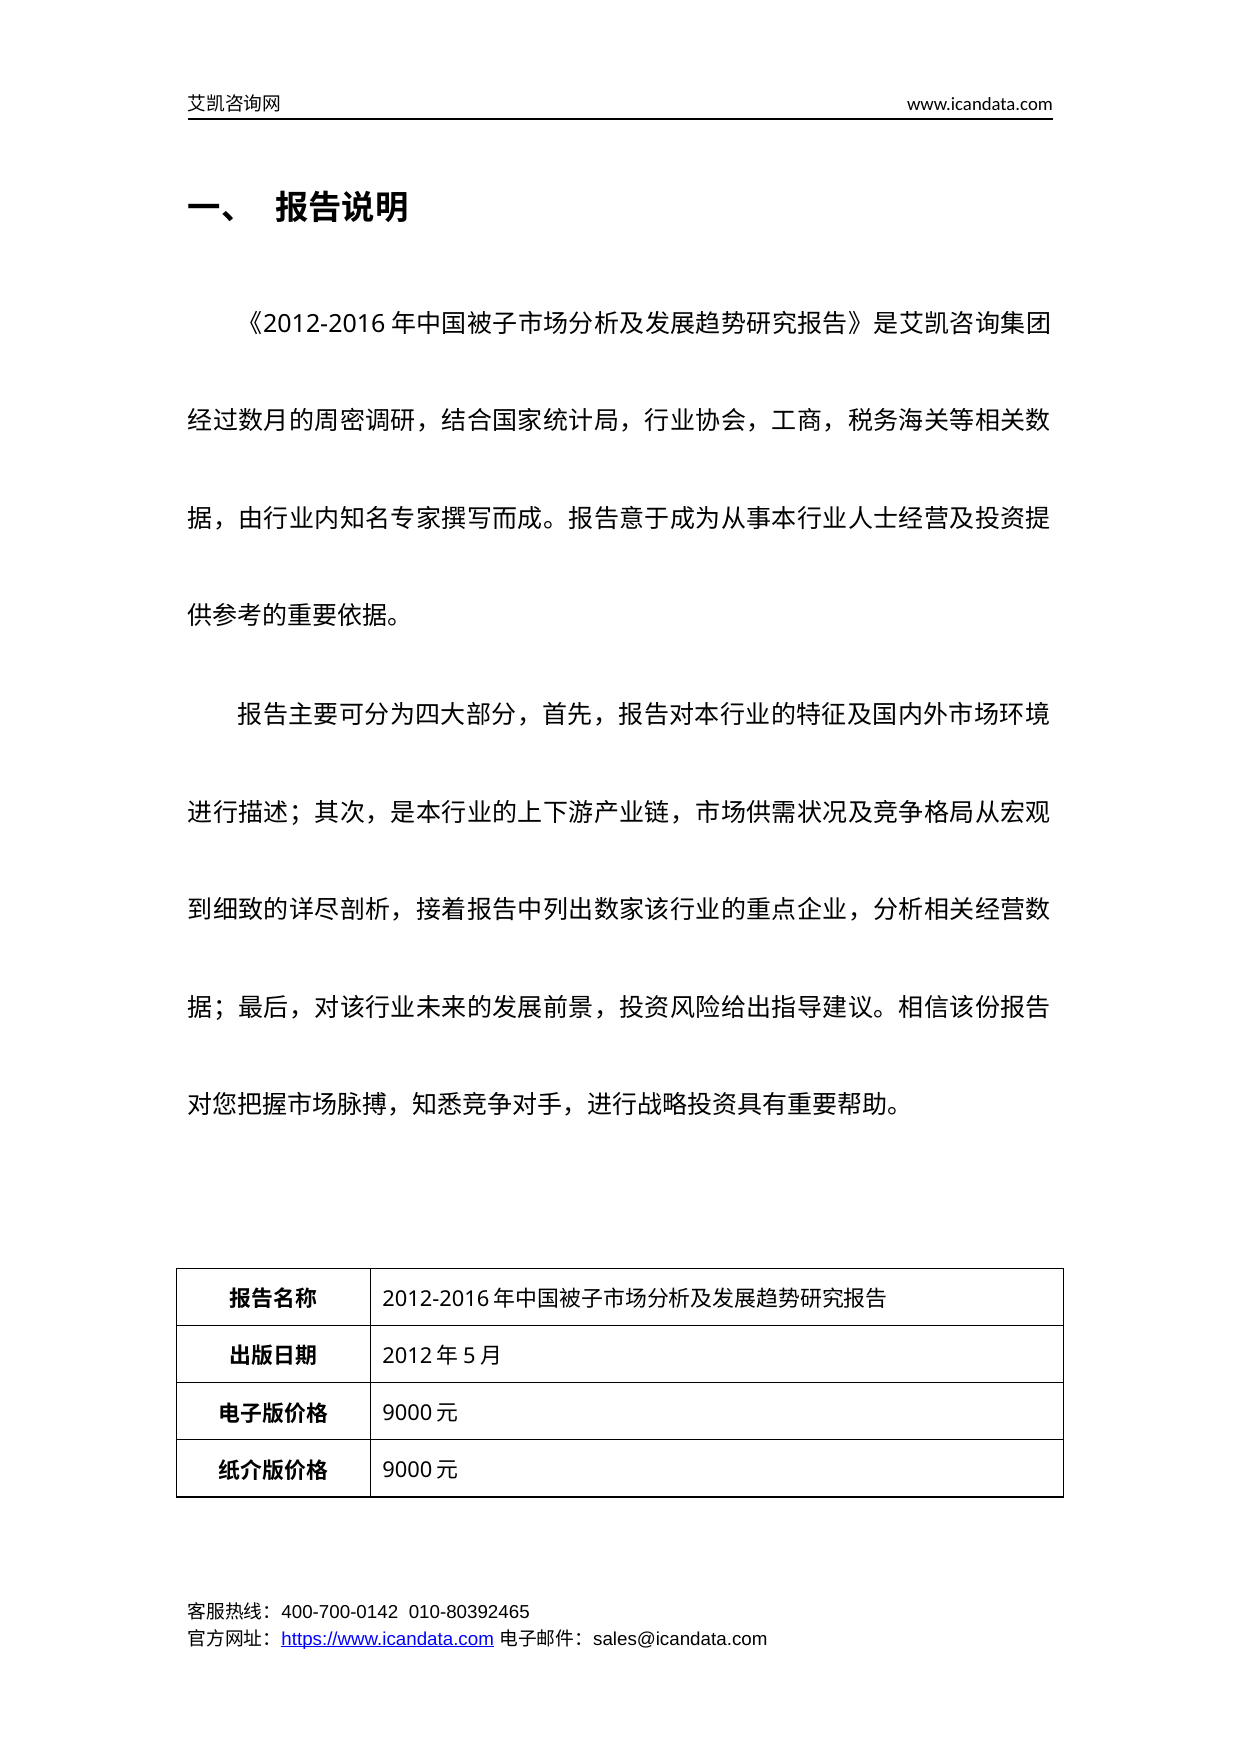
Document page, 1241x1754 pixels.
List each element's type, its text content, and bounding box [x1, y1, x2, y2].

text 报告主要可分为四大部分，首先，报告对本行业的特征及国内外市场环境进行描述；其次，是本行业的上下游产业链，市场供需状况及竞争格局从宏观到细致的详尽剖析，接着报告中列出数家该行业的重点企业，分析相关经营数据；最后，对该行业未来的发展前景，投资风险给出指导建议。相信该份报告对您把握市场脉搏，知悉竞争对手，进行战略投资具有重要帮助。 [187, 681, 1053, 1136]
text 《2012-2016年中国被子市场分析及发展趋势研究报告》是艾凯咨询集团经过数月的周密调研，结合国家统计局，行业协会，工商，税务海关等相关数据，由行业内知名专家撰写而成。报告意于成为从事本行业人士经营及投资提供参考的重要依据。 [187, 289, 1053, 646]
table_cell 2012年5月 [371, 1326, 1063, 1382]
table_cell 9000元 [371, 1383, 1063, 1439]
table_header 报告名称 [177, 1269, 370, 1325]
table_cell 纸介版价格 [177, 1440, 370, 1496]
table_cell 电子版价格 [177, 1383, 370, 1439]
table_cell 9000元 [371, 1440, 1063, 1496]
table_header 2012-2016年中国被子市场分析及发展趋势研究报告 [371, 1269, 1063, 1325]
subtitle 报告说明 [187, 172, 1053, 237]
table_cell 出版日期 [177, 1326, 370, 1382]
